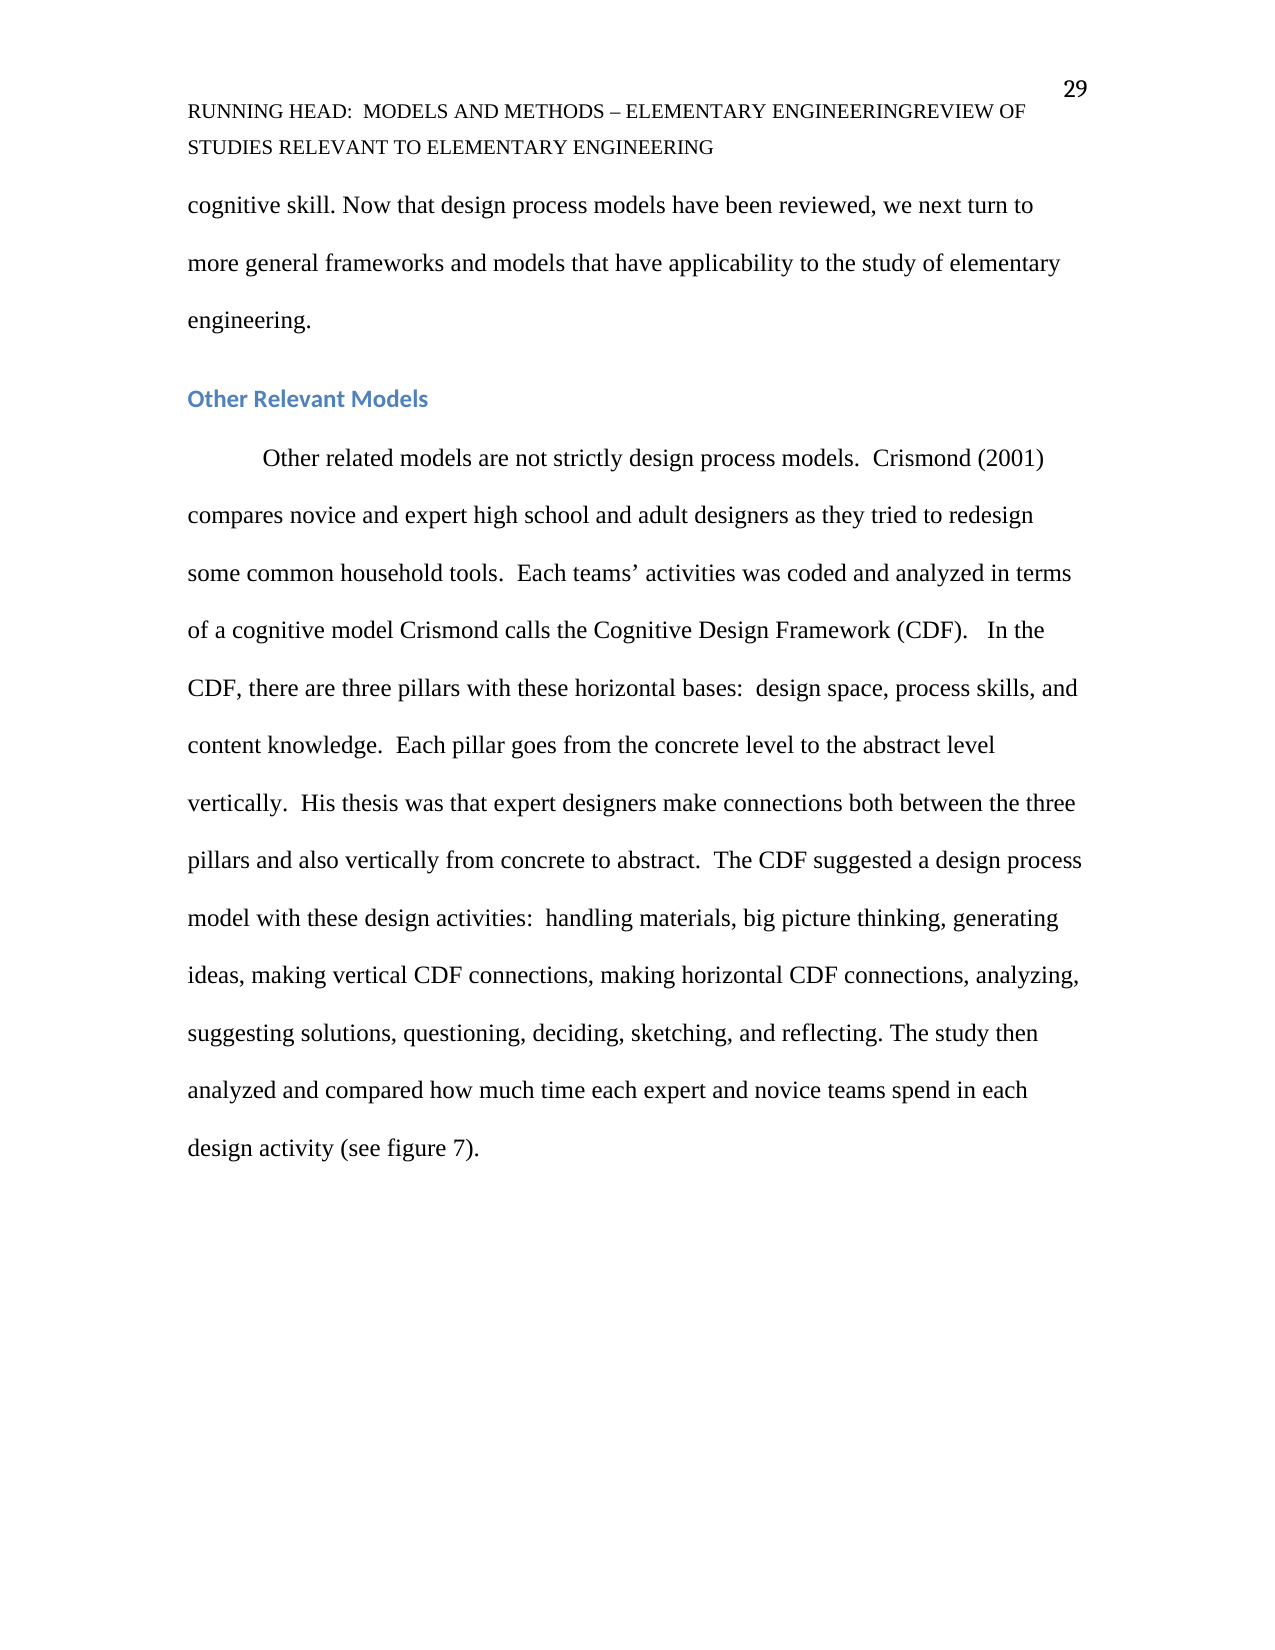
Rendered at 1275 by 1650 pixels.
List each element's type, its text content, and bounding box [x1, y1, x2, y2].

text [187, 190, 1087, 334]
text Other related models are not strictly design process models. Crismond (2001) compares novice and expert high school and adult designers as they tried to redesign some common household tools. Each teams’ activities was coded and analyzed in terms of a cognitive model Crismond calls the Cognitive Design Framework (CDF). In the CDF, there are three pillars with these horizontal bases: design space, process skills, and content knowledge. Each pillar goes from the concrete level to the abstract level vertically. His thesis was that expert designers make connections both between the three pillars and also vertically from concrete to abstract. The CDF suggested a design process model with these design activities: handling materials, big picture thinking, generating ideas, making vertical CDF connections, making horizontal CDF connections, analyzing, suggesting solutions, questioning, deciding, sketching, and reflecting. The study then analyzed and compared how much time each expert and novice teams spend in each design activity. [187, 443, 1087, 1162]
